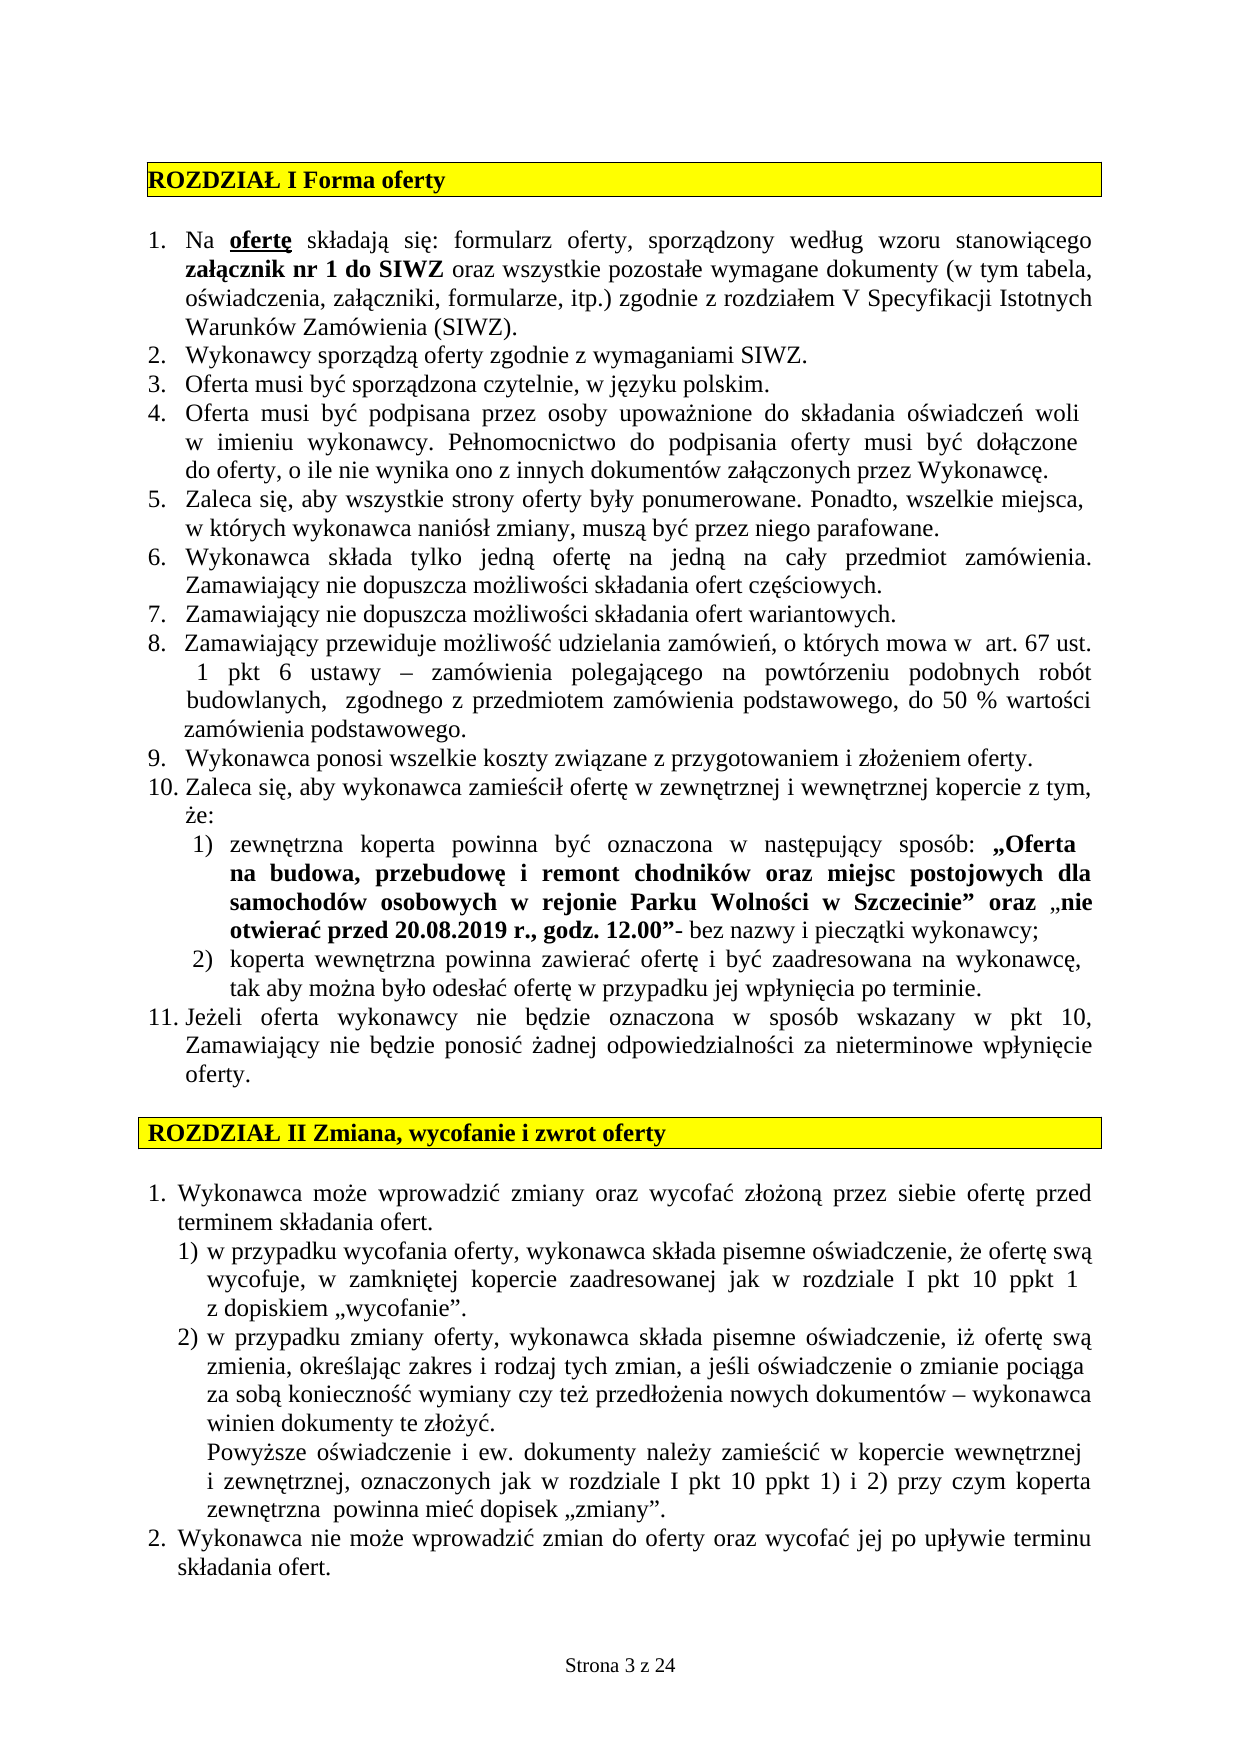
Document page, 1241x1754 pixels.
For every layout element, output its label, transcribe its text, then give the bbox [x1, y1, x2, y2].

list Zamawiający nie dopuszcza możliwości składania ofert wariantowych. [148, 599, 1093, 628]
text ROZDZIAŁ II Zmiana, wycofanie i zwrot oferty [139, 1118, 1101, 1148]
list zewnętrzna koperta powinna być oznaczona w następujący sposób: „Oferta na budowa, przebudowę i remont chodników oraz miejsc postojowych dla samochodów osobowych w rejonie Parku Wolności w Szczecinie” oraz „nie otwierać przed 20.08.2019 r., godz. 12.00”- bez nazwy i pieczątki wykonawcy; [192, 829, 1093, 944]
list Oferta musi być sporządzona czytelnie, w języku polskim. [148, 369, 1093, 398]
list Wykonawca ponosi wszelkie koszty związane z przygotowaniem i złożeniem oferty. [148, 743, 1093, 772]
text Powyższe oświadczenie i ew. dokumenty należy zamieścić w kopercie wewnętrznej i zewnętrznej, oznaczonych jak w rozdziale I pkt 10 ppkt 1) i 2) przy czym koperta zewnętrzna powinna mieć dopisek „zmiany”. [207, 1437, 1093, 1523]
list Zaleca się, aby wszystkie strony oferty były ponumerowane. Ponadto, wszelkie miejsca, w których wykonawca naniósł zmiany, muszą być przez niego parafowane. [148, 484, 1093, 542]
list w przypadku zmiany oferty, wykonawca składa pisemne oświadczenie, iż ofertę swą zmienia, określając zakres i rodzaj tych zmian, a jeśli oświadczenie o zmianie pociąga za sobą konieczność wymiany czy też przedłożenia nowych dokumentów – wykonawca winien dokumenty te złożyć. [177, 1322, 1093, 1437]
list w przypadku wycofania oferty, wykonawca składa pisemne oświadczenie, że ofertę swą wycofuje, w zamkniętej kopercie zaadresowanej jak w rozdziale I pkt 10 ppkt 1 z dopiskiem „wycofanie”. [177, 1236, 1093, 1322]
list Wykonawca składa tylko jedną ofertę na jedną na cały przedmiot zamówienia. Zamawiający nie dopuszcza możliwości składania ofert częściowych. [148, 542, 1093, 599]
list Oferta musi być podpisana przez osoby upoważnione do składania oświadczeń woli w imieniu wykonawcy. Pełnomocnictwo do podpisania oferty musi być dołączone do oferty, o ile nie wynika ono z innych dokumentów załączonych przez Wykonawcę. [148, 398, 1093, 484]
list Zaleca się, aby wykonawca zamieścił ofertę w zewnętrznej i wewnętrznej kopercie z tym, że: [148, 772, 1093, 829]
list Wykonawca może wprowadzić zmiany oraz wycofać złożoną przez siebie ofertę przed terminem składania ofert. [148, 1178, 1093, 1236]
list Wykonawcy sporządzą oferty zgodnie z wymaganiami SIWZ. [148, 340, 1093, 369]
list Zamawiający przewiduje możliwość udzielania zamówień, o których mowa w art. 67 ust. 1 pkt 6 ustawy – zamówienia polegającego na powtórzeniu podobnych robót budowlanych, zgodnego z przedmiotem zamówienia podstawowego, do 50 % wartości zamówienia podstawowego. [148, 628, 1093, 743]
list Jeżeli oferta wykonawcy nie będzie oznaczona w sposób wskazany w pkt 10, Zamawiający nie będzie ponosić żadnej odpowiedzialności za nieterminowe wpłynięcie oferty. [148, 1002, 1093, 1088]
list Na ofertę składają się: formularz oferty, sporządzony według wzoru stanowiącego załącznik nr 1 do SIWZ oraz wszystkie pozostałe wymagane dokumenty (w tym tabela, oświadczenia, załączniki, formularze, itp.) zgodnie z rozdziałem V Specyfikacji Istotnych Warunków Zamówienia (SIWZ). [148, 225, 1093, 340]
list Wykonawca nie może wprowadzić zmian do oferty oraz wycofać jej po upływie terminu składania ofert. [148, 1523, 1093, 1581]
text ROZDZIAŁ I Forma oferty [148, 163, 1101, 196]
list koperta wewnętrzna powinna zawierać ofertę i być zaadresowana na wykonawcę, tak aby można było odesłać ofertę w przypadku jej wpłynięcia po terminie. [192, 944, 1093, 1002]
